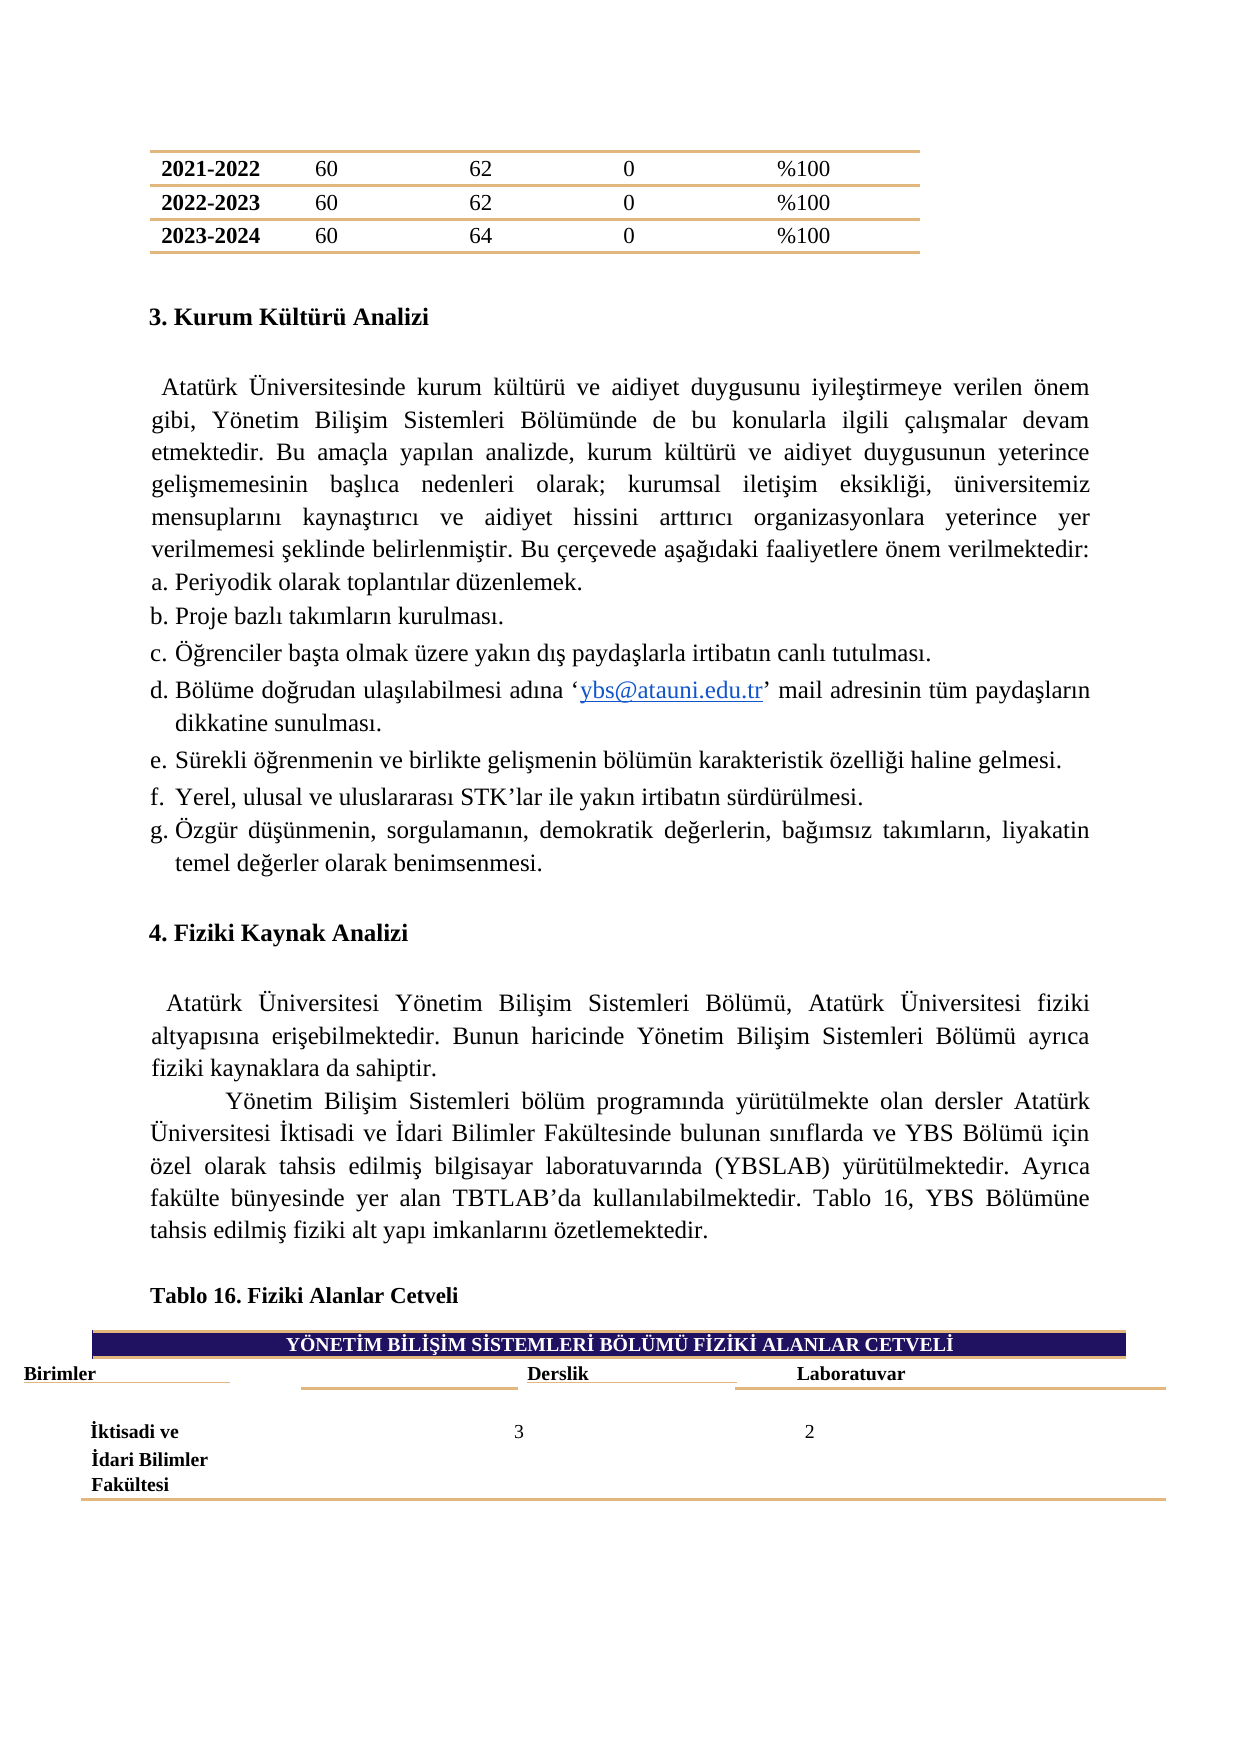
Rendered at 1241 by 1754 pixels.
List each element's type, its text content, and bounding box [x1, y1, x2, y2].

text Atatürk Üniversitesinde kurum kültürü ve aidiyet duygusunu iyileştirmeye verilen önem gibi, Yönetim Bilişim Sistemleri Bölümünde de bu konularla ilgili çalışmalar devam etmektedir. Bu amaçla yapılan analizde, kurum kültürü ve aidiyet duygusunun yeterince gelişmemesinin başlıca nedenleri olarak; kurumsal iletişim eksikliği, üniversitemiz mensuplarını kaynaştırıcı ve aidiyet hissini arttırıcı organizasyonlara yeterince yer verilmemesi şeklinde belirlenmiştir. Bu çerçevede aşağıdaki faaliyetlere önem verilmektedir: a. Periyodik olarak toplantılar düzenlemek. [150, 372, 1091, 595]
text YÖNETİM BİLİŞİM SİSTEMLERİ BÖLÜMÜ FİZİKİ ALANLAR CETVELİ [92, 1331, 1126, 1359]
table_cell 62 [458, 153, 612, 184]
list Proje bazlı takımların kurulması. [150, 601, 1091, 630]
list Sürekli öğrenmenin ve birlikte gelişmenin bölümün karakteristik özelliği haline gelmesi. [150, 745, 1091, 774]
table_cell 2023-2024 [150, 221, 304, 251]
table_cell %100 [766, 153, 920, 184]
list Öğrenciler başta olmak üzere yakın dış paydaşlarla irtibatın canlı tutulması. [150, 638, 1091, 667]
text Atatürk Üniversitesi Yönetim Bilişim Sistemleri Bölümü, Atatürk Üniversitesi fiziki altyapısına erişebilmektedir. Bunun haricinde Yönetim Bilişim Sistemleri Bölümü ayrıca fiziki kaynaklara da sahiptir. [150, 988, 1091, 1082]
text Tablo 16. Fiziki Alanlar Cetveli [150, 1282, 1126, 1308]
table_cell 62 [458, 187, 612, 217]
table_cell 2021-2022 [150, 153, 304, 184]
list Özgür düşünmenin, sorgulamanın, demokratik değerlerin, bağımsız takımların, liyakatin temel değerler olarak benimsenmesi. [150, 815, 1091, 877]
table_cell 2022-2023 [150, 187, 304, 217]
text Yönetim Bilişim Sistemleri bölüm programında yürütülmekte olan dersler Atatürk Üniversitesi İktisadi ve İdari Bilimler Fakültesinde bulunan sınıflarda ve YBS Bölümü için özel olarak tahsis edilmiş bilgisayar laboratuvarında (YBSLAB) yürütülmektedir. Ayrıca fakülte bünyesinde yer alan TBTLAB’da kullanılabilmektedir. Tablo 16, YBS Bölümüne tahsis edilmiş fiziki alt yapı imkanlarını özetlemektedir. [150, 1086, 1091, 1244]
table_cell 64 [458, 221, 612, 251]
subtitle 4. Fiziki Kaynak Analizi [148, 918, 1089, 947]
text İktisadi ve 3 2 [11, 1420, 1126, 1443]
table_cell 0 [612, 153, 766, 184]
table_cell 0 [612, 187, 766, 217]
table_cell 60 [304, 221, 458, 251]
table_cell 60 [304, 187, 458, 217]
table_cell 0 [612, 221, 766, 251]
text İdari Bilimler [91, 1448, 1126, 1471]
list Yerel, ulusal ve uluslararası STK’lar ile yakın irtibatın sürdürülmesi. [150, 782, 1091, 811]
subtitle 3. Kurum Kültürü Analizi [148, 302, 1089, 331]
table_cell %100 [766, 187, 920, 217]
list Bölüme doğrudan ulaşılabilmesi adına ‘ybs@atauni.edu.tr’ mail adresinin tüm paydaşların dikkatine sunulması. [150, 676, 1091, 737]
table_cell 60 [304, 153, 458, 184]
table_cell %100 [766, 221, 920, 251]
text Birimler Derslik Laboratuvar [11, 1362, 1126, 1384]
text Fakültesi [91, 1473, 1126, 1496]
